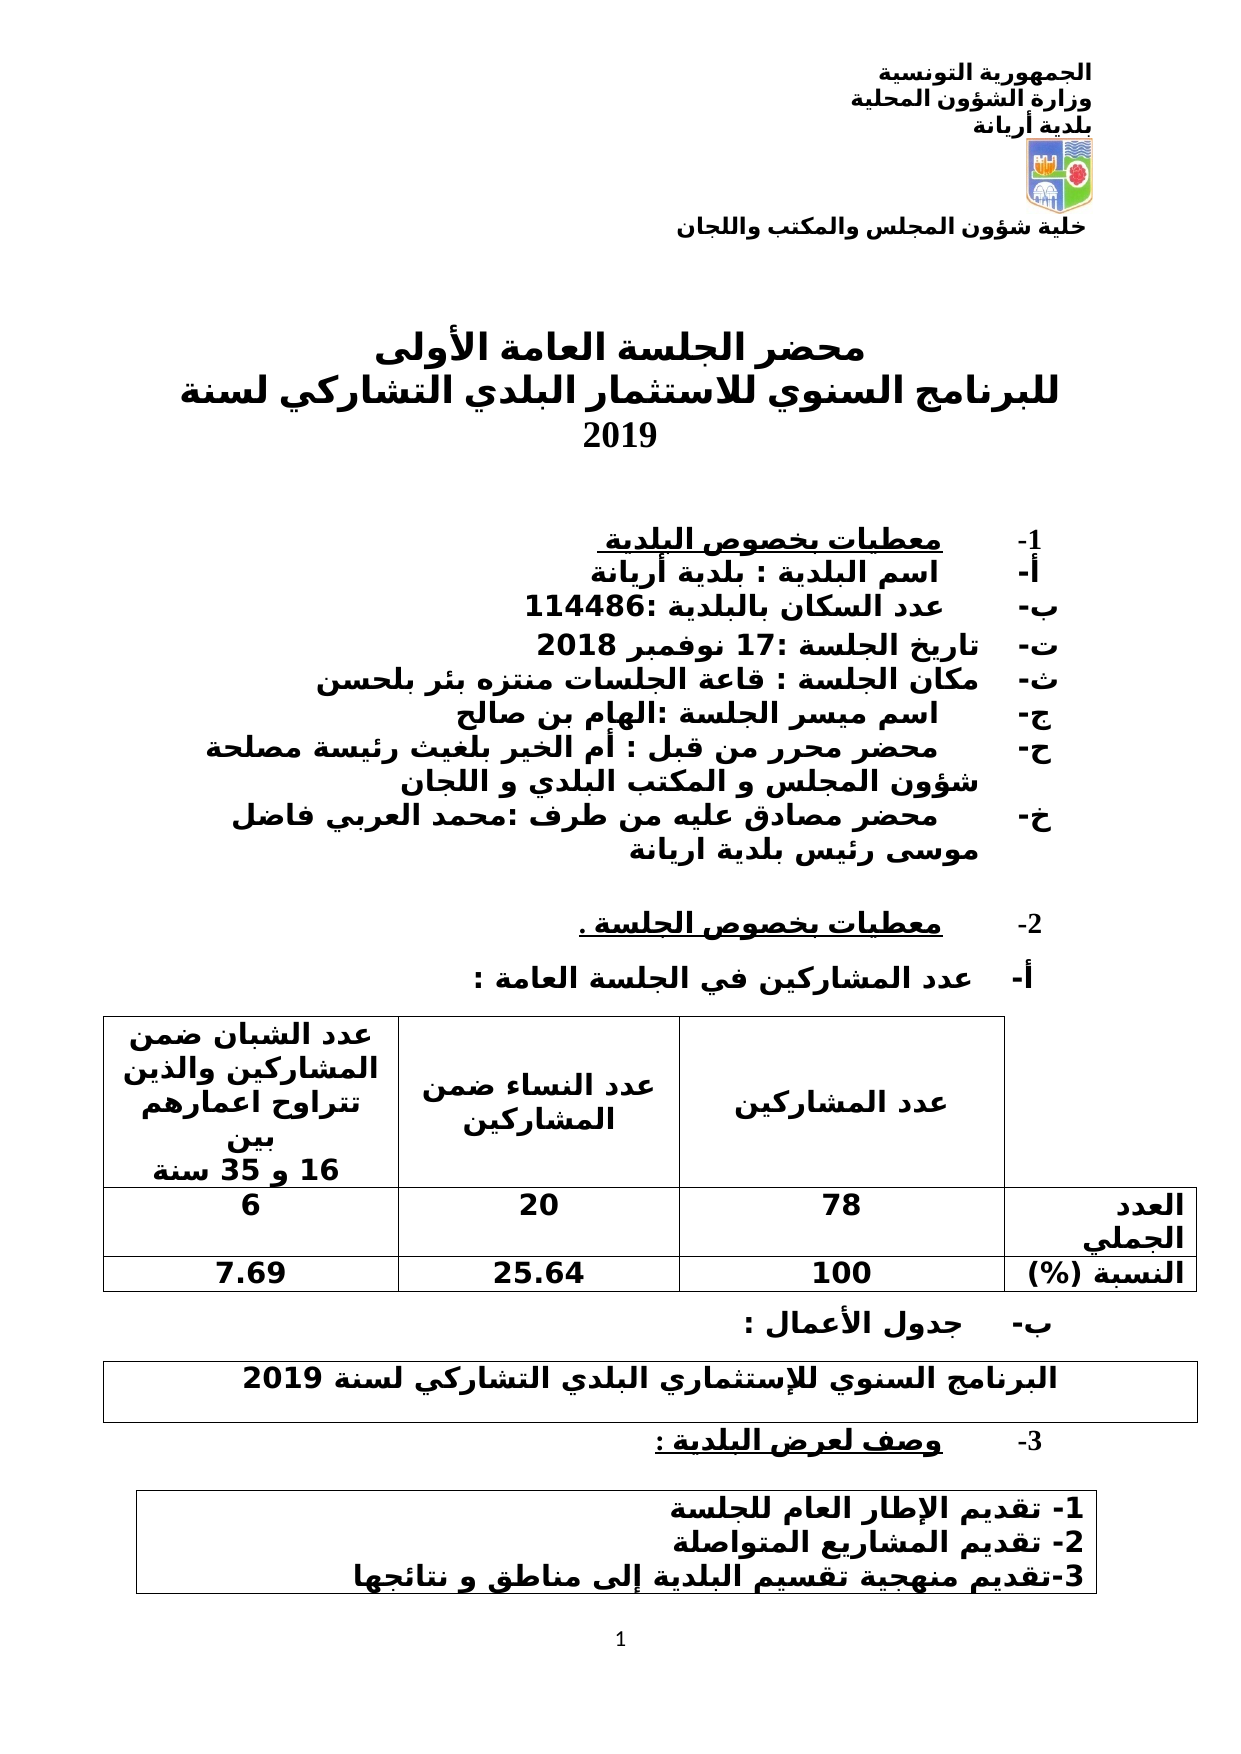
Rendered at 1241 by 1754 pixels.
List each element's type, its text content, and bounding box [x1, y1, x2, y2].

picture [1026, 138, 1093, 214]
text بلدية أريانة [148, 112, 1093, 138]
table_cell 6 [104, 1188, 398, 1256]
text الجمهورية التونسية [148, 59, 1093, 86]
list تاريخ الجلسة :17 نوفمبر 2018 [148, 629, 1018, 663]
list جدول الأعمال : [148, 1306, 1011, 1340]
text وزارة الشؤون المحلية [148, 86, 1093, 112]
table_cell 20 [399, 1188, 679, 1256]
list اسم ميسر الجلسة :الهام بن صالح [148, 697, 1018, 731]
list عدد السكان بالبلدية :114486 [148, 590, 1018, 624]
table_header عدد الشبان ضمن المشاركين والذين تتراوح اعمارهم بين 16 و 35 سنة [104, 1017, 398, 1187]
table_cell 100 [680, 1257, 1004, 1291]
list وصف لعرض البلدية : [148, 1423, 1018, 1456]
table_cell 7.69 [104, 1257, 398, 1291]
table_cell 25.64 [399, 1257, 679, 1291]
table_cell العدد الجملي [1005, 1188, 1196, 1256]
table_header البرنامج السنوي للإستثماري البلدي التشاركي لسنة 2019 [104, 1362, 1197, 1422]
table_header عدد النساء ضمن المشاركين [399, 1017, 679, 1187]
text للبرنامج السنوي للاستثمار البلدي التشاركي لسنة 2019 [148, 369, 1093, 455]
list معطيات بخصوص الجلسة . [148, 906, 1018, 940]
table_cell النسبة (%) [1005, 1257, 1196, 1291]
list عدد المشاركين في الجلسة العامة : [148, 961, 1011, 995]
list محضر محرر من قبل : أم الخير بلغيث رئيسة مصلحة شؤون المجلس و المكتب البلدي و اللجان [148, 731, 1018, 798]
list محضر مصادق عليه من طرف :محمد العربي فاضل موسى رئيس بلدية اريانة [148, 798, 1018, 866]
table_cell 78 [680, 1188, 1004, 1256]
text محضر الجلسة العامة الأولى [148, 326, 1093, 369]
table_header عدد المشاركين [680, 1017, 1004, 1187]
table_header [1005, 1016, 1196, 1187]
text خلية شؤون المجلس والمكتب واللجان [148, 213, 1093, 239]
list معطيات بخصوص البلدية [148, 522, 1018, 556]
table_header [137, 1491, 1096, 1593]
list اسم البلدية : بلدية أريانة [148, 556, 1018, 590]
list مكان الجلسة : قاعة الجلسات منتزه بئر بلحسن [148, 663, 1018, 697]
